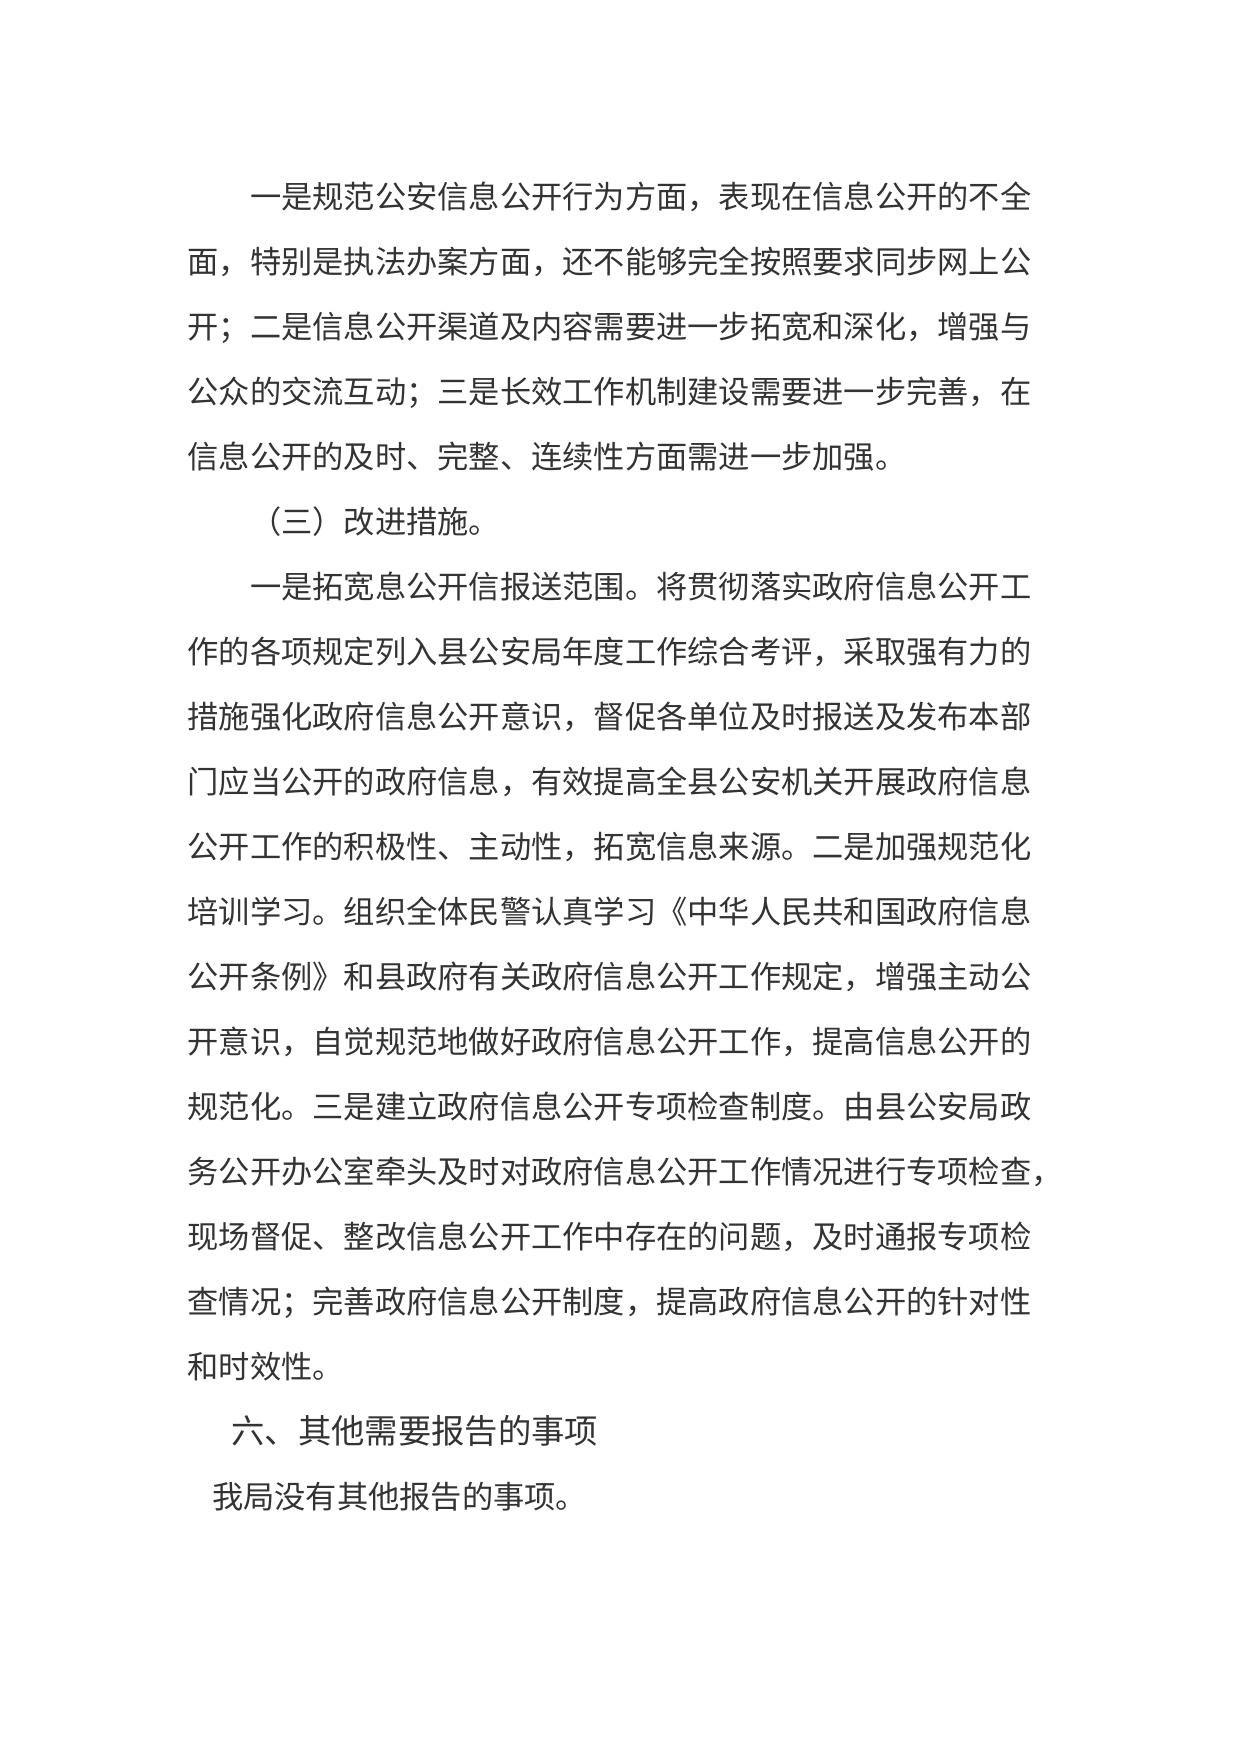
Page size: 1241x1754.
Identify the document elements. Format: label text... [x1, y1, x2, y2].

text （三）改进措施。 [187, 487, 1053, 552]
text 我局没有其他报告的事项。 [187, 1462, 1053, 1527]
text 一是规范公安信息公开行为方面，表现在信息公开的不全面，特别是执法办案方面，还不能够完全按照要求同步网上公开；二是信息公开渠道及内容需要进一步拓宽和深化，增强与公众的交流互动；三是长效工作机制建设需要进一步完善，在信息公开的及时、完整、连续性方面需进一步加强。 [187, 162, 1053, 487]
text 六、其他需要报告的事项 [187, 1397, 1053, 1462]
text 一是拓宽息公开信报送范围。将贯彻落实政府信息公开工作的各项规定列入县公安局年度工作综合考评，采取强有力的措施强化政府信息公开意识，督促各单位及时报送及发布本部门应当公开的政府信息，有效提高全县公安机关开展政府信息公开工作的积极性、主动性，拓宽信息来源。二是加强规范化培训学习。组织全体民警认真学习《中华人民共和国政府信息公开条例》和县政府有关政府信息公开工作规定，增强主动公开意识，自觉规范地做好政府信息公开工作，提高信息公开的规范化。三是建立政府信息公开专项检查制度。由县公安局政务公开办公室牵头及时对政府信息公开工作情况进行专项检查，现场督促、整改信息公开工作中存在的问题，及时通报专项检查情况；完善政府信息公开制度，提高政府信息公开的针对性和时效性。 [187, 552, 1053, 1397]
